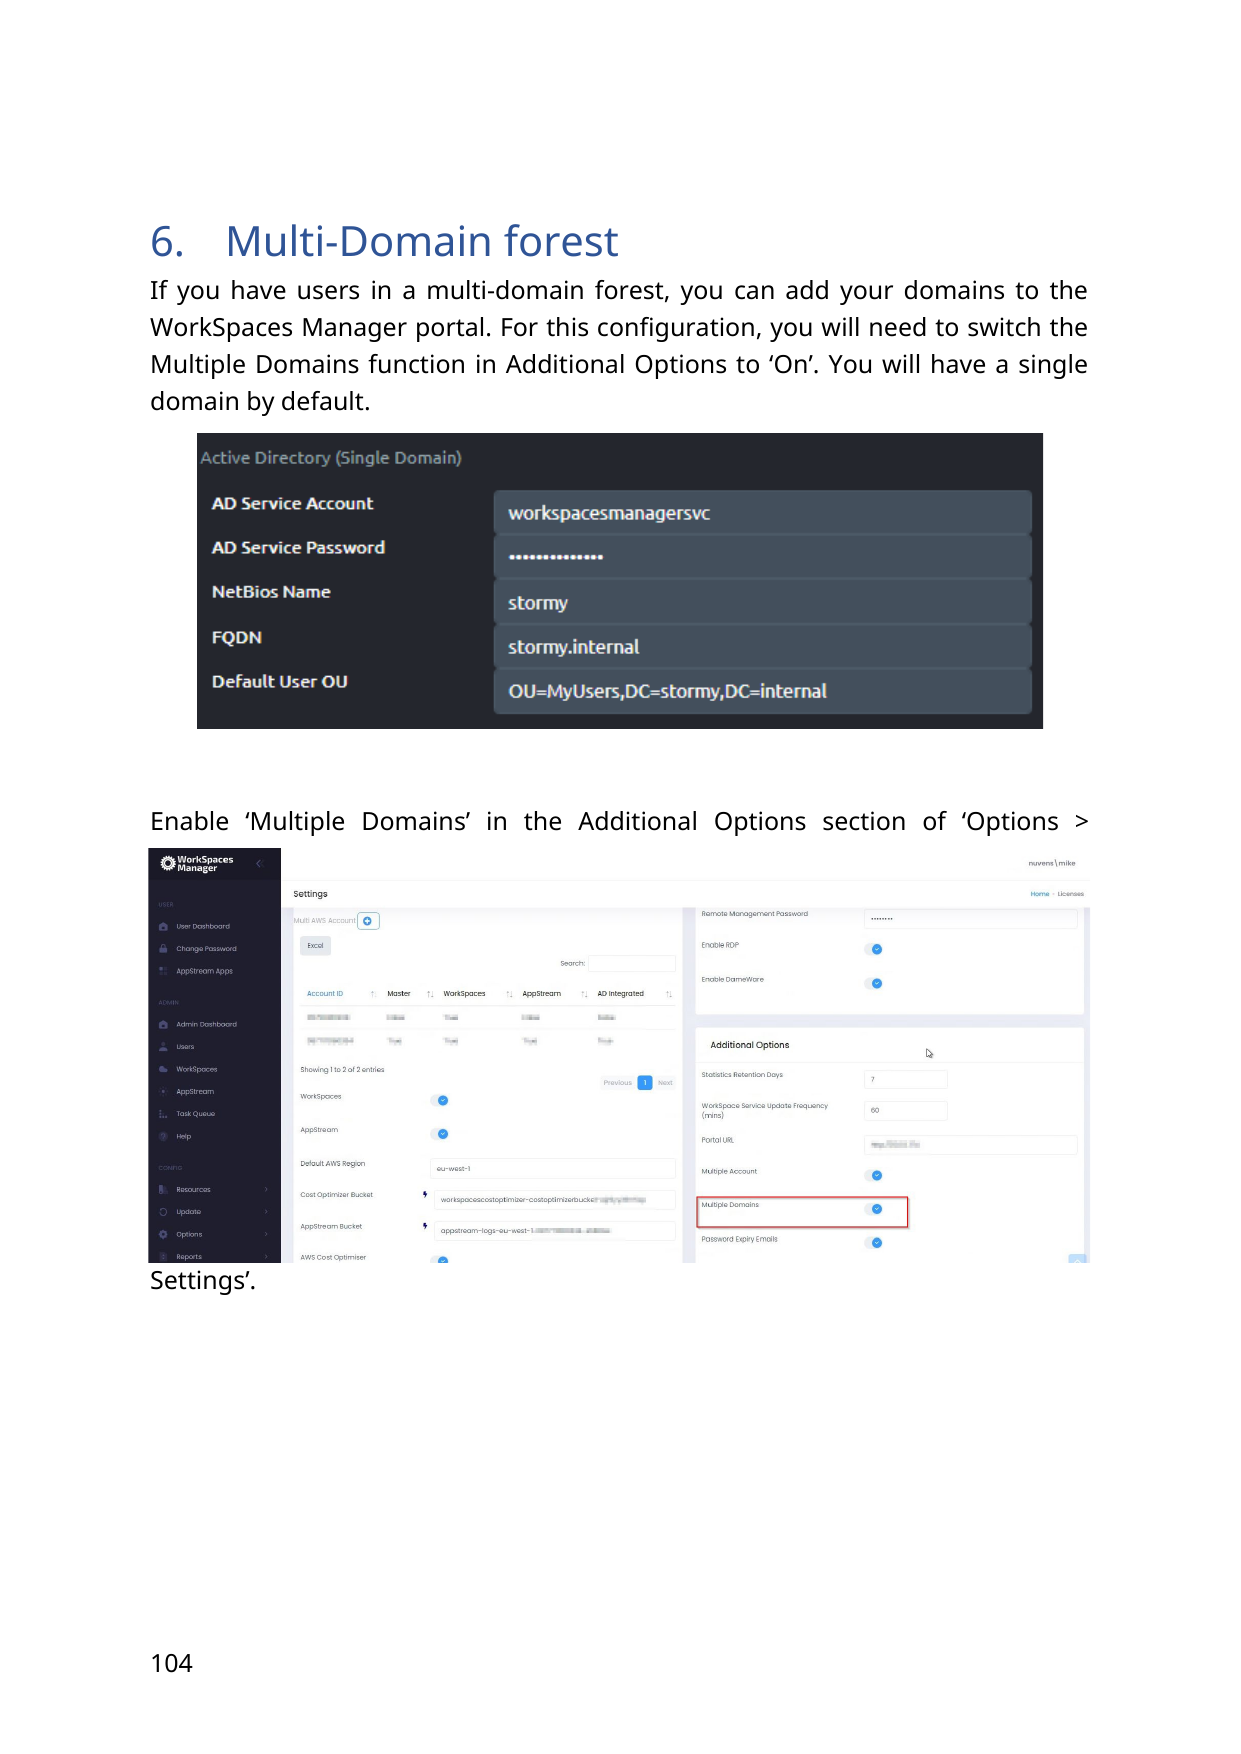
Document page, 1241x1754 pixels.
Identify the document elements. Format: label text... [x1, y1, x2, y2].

picture [148, 848, 1091, 1263]
picture [197, 433, 1044, 729]
subtitle 6. Multi-Domain forest [150, 212, 1090, 268]
text Enable ‘Multiple Domains’ in the Additional Options section of ‘Options > Settings’. [150, 804, 1090, 848]
text Enable ‘Multiple Domains’ in the Additional Options section of ‘Options > Settings’. [150, 1263, 1090, 1297]
text If you have users in a multi-domain forest, you can add your domains to the WorkSpaces Manager portal. For this configuration, you will need to switch the Multiple Domains function in Additional Options to ‘On’. You will have a single domain by default. [150, 273, 1090, 417]
